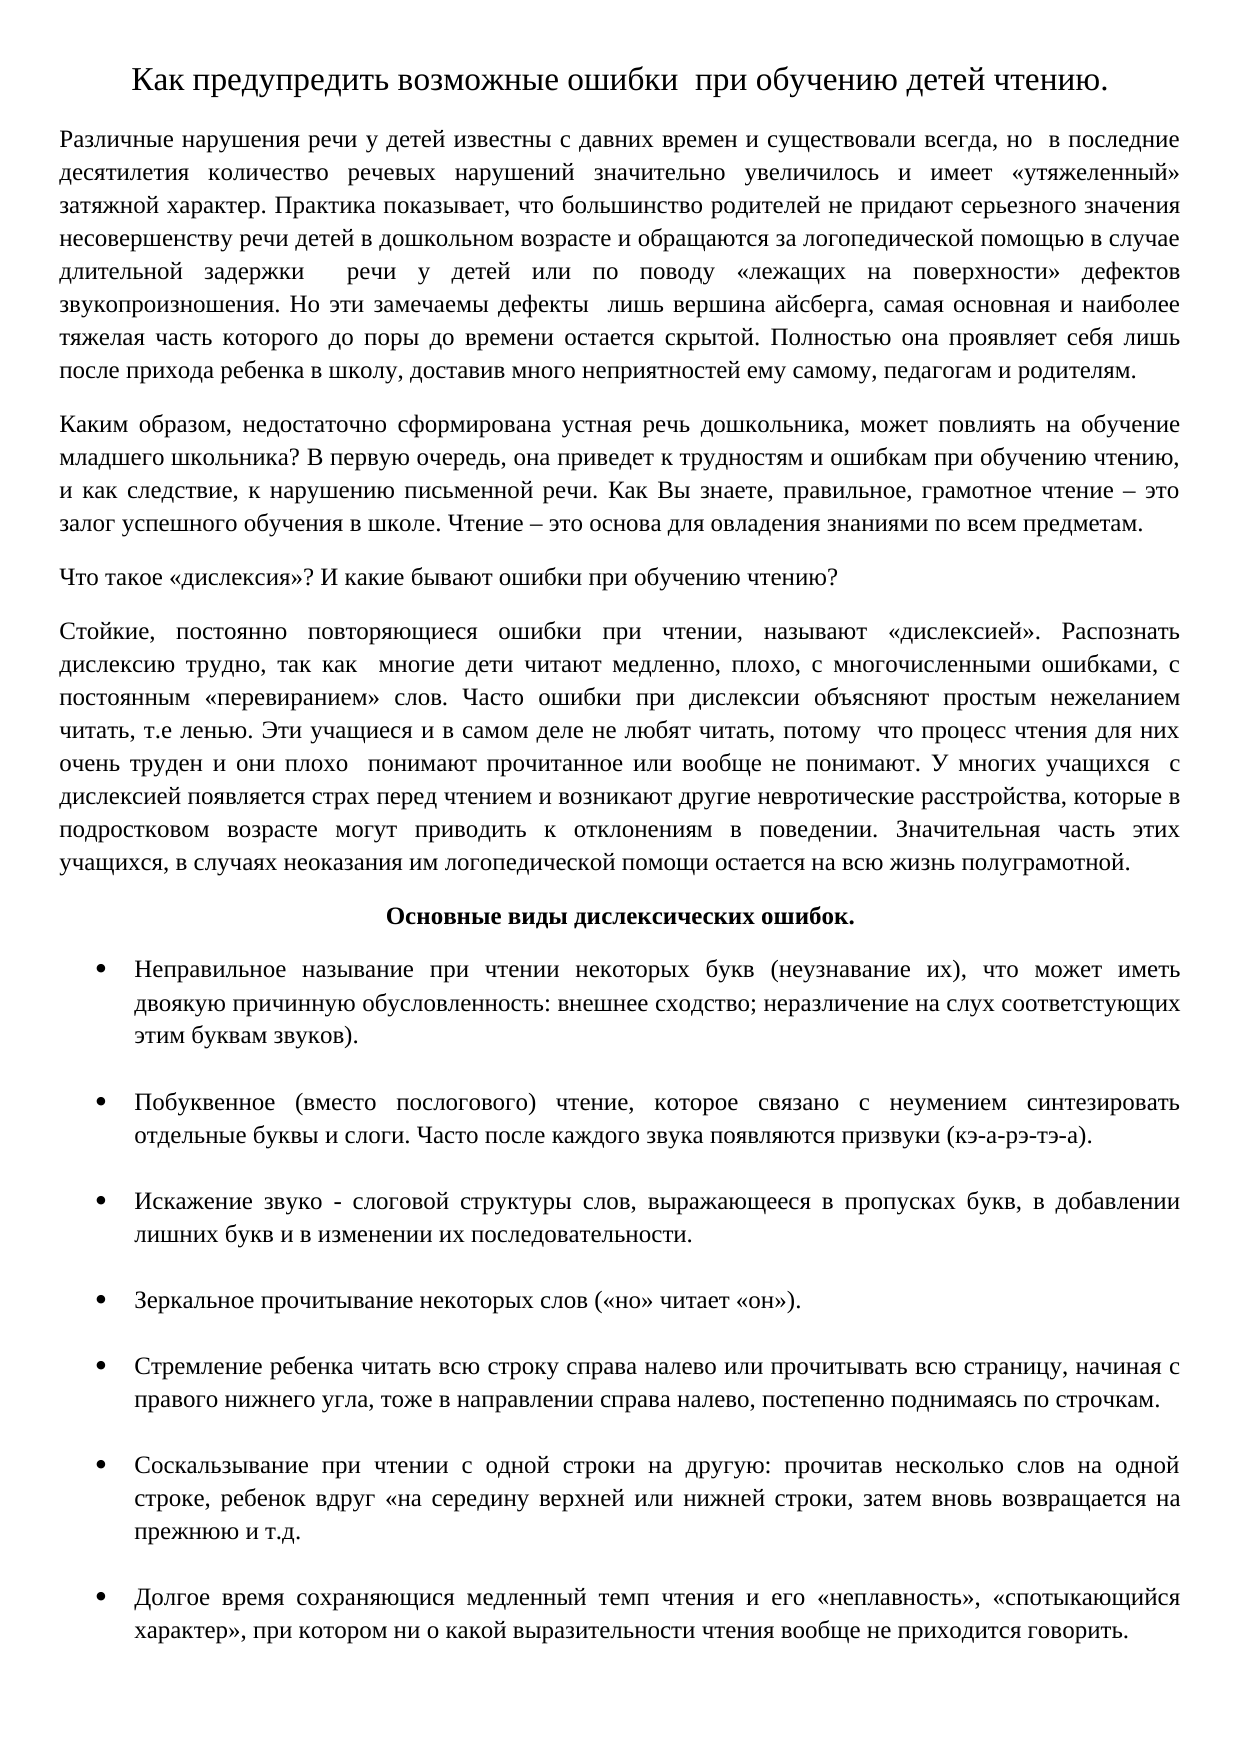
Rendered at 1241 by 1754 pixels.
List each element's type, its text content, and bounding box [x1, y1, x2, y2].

list Искажение звуко - слоговой структуры слов, выражающееся в пропусках букв, в добавлении лишних букв и в изменении их последовательности. [97, 1186, 1181, 1247]
text Различные нарушения речи у детей известны с давних времен и существовали всегда, но в последние десятилетия количество речевых нарушений значительно увеличилось и имеет «утяжеленный» затяжной характер. Практика показывает, что большинство родителей не придают серьезного значения несовершенству речи детей в дошкольном возрасте и обращаются за логопедической помощью в случае длительной задержки речи у детей или по поводу «лежащих на поверхности» дефектов звукопроизношения. Но эти замечаемы дефекты лишь вершина айсберга, самая основная и наиболее тяжелая часть которого до поры до времени остается скрытой. Полностью она проявляет себя лишь после прихода ребенка в школу, доставив много неприятностей ему самому, педагогам и родителям. [59, 124, 1181, 384]
text Каким образом, недостаточно сформирована устная речь дошкольника, может повлиять на обучение младшего школьника? В первую очередь, она приведет к трудностям и ошибкам при обучению чтению, и как следствие, к нарушению письменной речи. Как Вы знаете, правильное, грамотное чтение – это залог успешного обучения в школе. Чтение – это основа для овладения знаниями по всем предметам. [59, 409, 1181, 537]
text Основные виды дислексических ошибок. [59, 901, 1181, 929]
text Что такое «дислексия»? И какие бывают ошибки при обучению чтению? [59, 562, 1181, 591]
list Соскальзывание при чтении с одной строки на другую: прочитав несколько слов на одной строке, ребенок вдруг «на середину верхней или нижней строки, затем вновь возвращается на прежнюю и т.д. [97, 1450, 1181, 1545]
list Стремление ребенка читать всю строку справа налево или прочитывать всю страницу, начиная с правого нижнего угла, тоже в направлении справа налево, постепенно поднимаясь по строчкам. [97, 1351, 1181, 1413]
text Как предупредить возможные ошибки при обучению детей чтению. [59, 59, 1181, 97]
list Долгое время сохраняющися медленный темп чтения и его «неплавность», «спотыкающийся характер», при котором ни о какой выразительности чтения вообще не приходится говорить. [97, 1582, 1181, 1644]
text Стойкие, постоянно повторяющиеся ошибки при чтении, называют «дислексией». Распознать дислексию трудно, так как многие дети читают медленно, плохо, с многочисленными ошибками, с постоянным «перевиранием» слов. Часто ошибки при дислексии объясняют простым нежеланием читать, т.е ленью. Эти учащиеся и в самом деле не любят читать, потому что процесс чтения для них очень труден и они плохо понимают прочитанное или вообще не понимают. У многих учащихся с дислексией появляется страх перед чтением и возникают другие невротические расстройства, которые в подростковом возрасте могут приводить к отклонениям в поведении. Значительная часть этих учащихся, в случаях неоказания им логопедической помощи остается на всю жизнь полуграмотной. [59, 616, 1181, 876]
list Побуквенное (вместо послогового) чтение, которое связано с неумением синтезировать отдельные буквы и слоги. Часто после каждого звука появляются призвуки (кэ-а-рэ-тэ-а). [97, 1087, 1181, 1148]
list Неправильное называние при чтении некоторых букв (неузнавание их), что может иметь двоякую причинную обусловленность: внешнее сходство; неразличение на слух соответстующих этим буквам звуков). [97, 954, 1181, 1049]
list Зеркальное прочитывание некоторых слов («но» читает «он»). [97, 1285, 1181, 1313]
